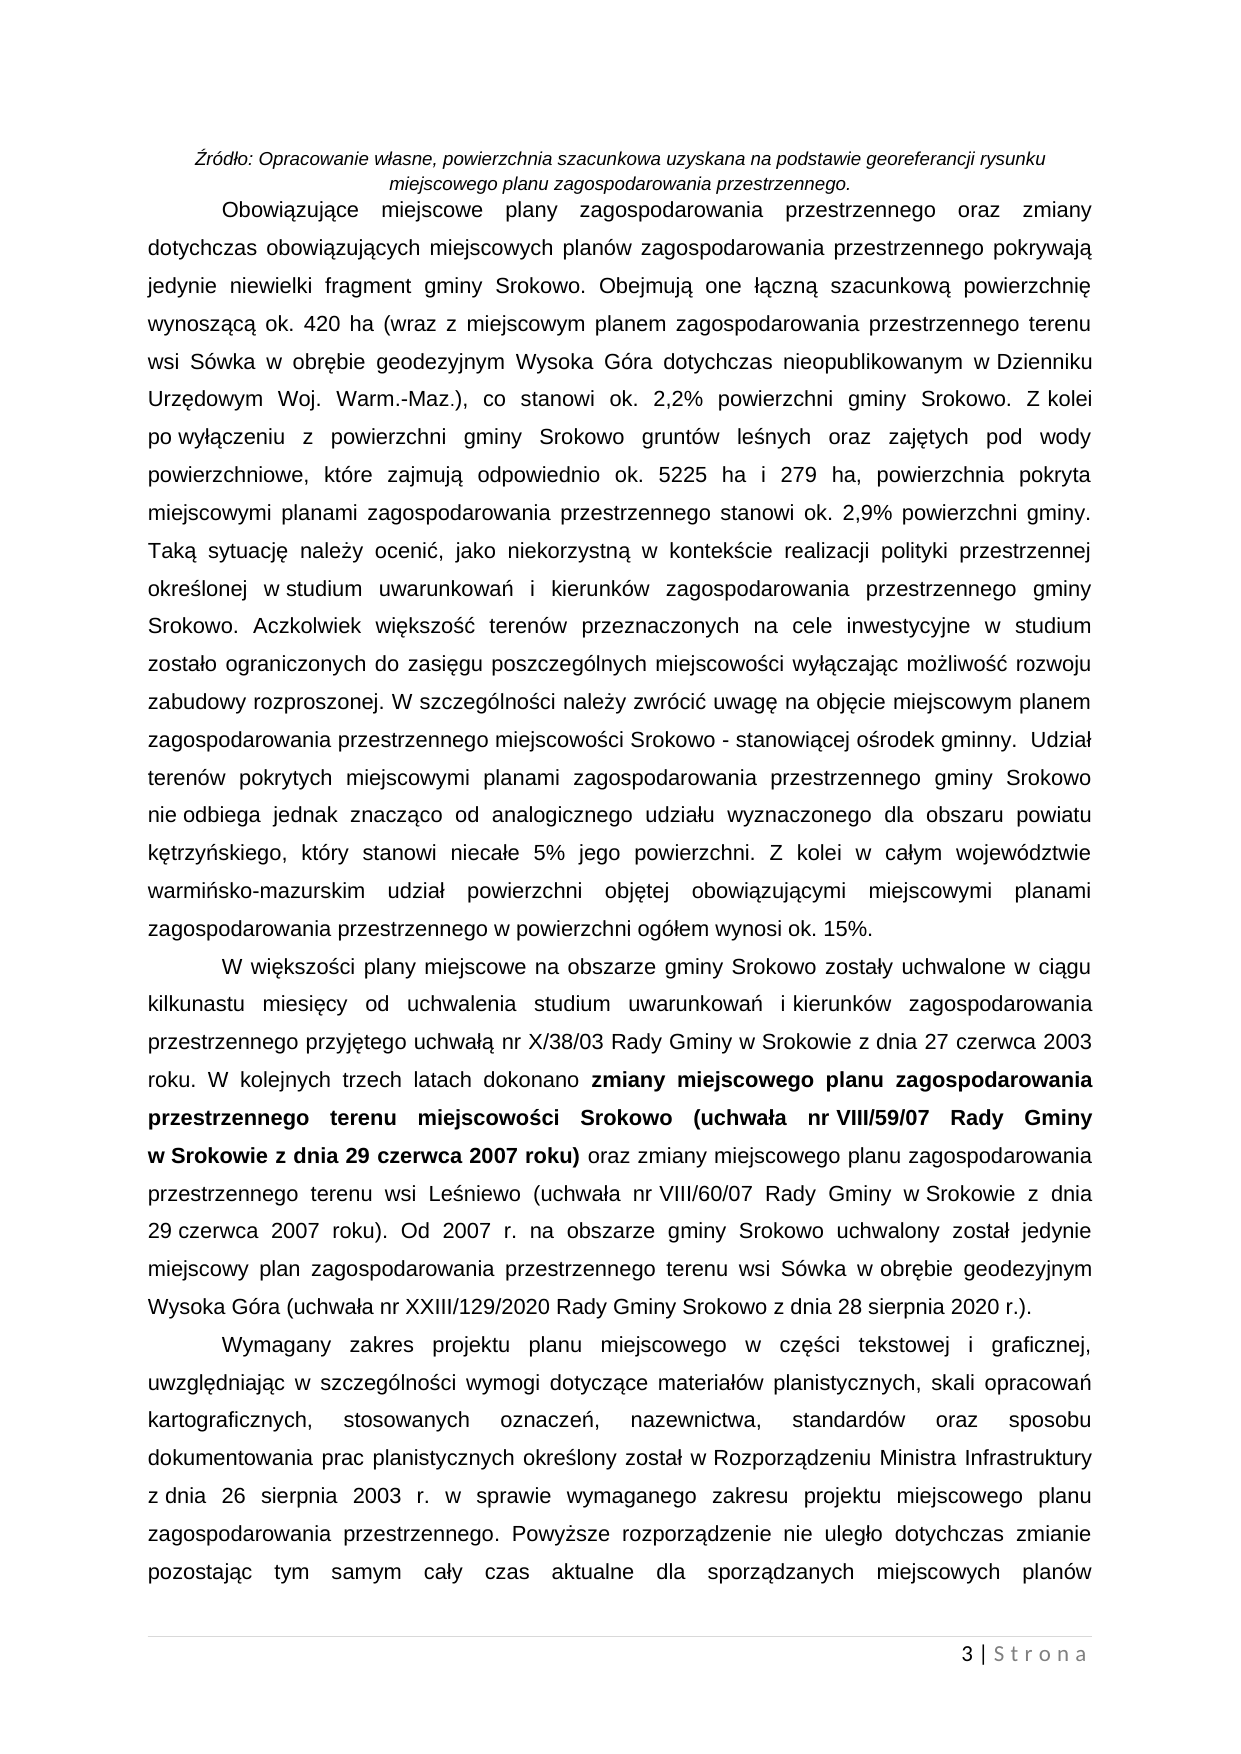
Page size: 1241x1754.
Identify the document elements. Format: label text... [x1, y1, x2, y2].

text W większości plany miejscowe na obszarze gminy Srokowo zostały uchwalone w ciągu kilkunastu miesięcy od uchwalenia studium uwarunkowań i kierunków zagospodarowania przestrzennego przyjętego uchwałą nr X/38/03 Rady Gminy w Srokowie z dnia 27 czerwca 2003 roku. W kolejnych trzech latach dokonano zmiany miejscowego planu zagospodarowania przestrzennego terenu miejscowości Srokowo (uchwała nr VIII/59/07 Rady Gminy w Srokowie z dnia 29 czerwca 2007 roku) oraz zmiany miejscowego planu zagospodarowania przestrzennego terenu wsi Leśniewo (uchwała nr VIII/60/07 Rady Gminy w Srokowie z dnia 29 czerwca 2007 roku). Od 2007 r. na obszarze gminy Srokowo uchwalony został jedynie miejscowy plan zagospodarowania przestrzennego terenu wsi Sówka w obrębie geodezyjnym Wysoka Góra (uchwała nr XXIII/129/2020 Rady Gminy Srokowo z dnia 28 sierpnia 2020 r.). [148, 953, 1092, 1319]
text Obowiązujące miejscowe plany zagospodarowania przestrzennego oraz zmiany dotychczas obowiązujących miejscowych planów zagospodarowania przestrzennego pokrywają jedynie niewielki fragment gminy Srokowo. Obejmują one łączną szacunkową powierzchnię wynoszącą ok. 420 ha (wraz z miejscowym planem zagospodarowania przestrzennego terenu wsi Sówka w obrębie geodezyjnym Wysoka Góra dotychczas nieopublikowanym w Dzienniku Urzędowym Woj. Warm.-Maz.), co stanowi ok. 2,2% powierzchni gminy Srokowo. Z kolei po wyłączeniu z powierzchni gminy Srokowo gruntów leśnych oraz zajętych pod wody powierzchniowe, które zajmują odpowiednio ok. 5225 ha i 279 ha, powierzchnia pokryta miejscowymi planami zagospodarowania przestrzennego stanowi ok. 2,9% powierzchni gminy. Taką sytuację należy ocenić, jako niekorzystną w kontekście realizacji polityki przestrzennej określonej w studium uwarunkowań i kierunków zagospodarowania przestrzennego gminy Srokowo. Aczkolwiek większość terenów przeznaczonych na cele inwestycyjne w studium zostało ograniczonych do zasięgu poszczególnych miejscowości wyłączając możliwość rozwoju zabudowy rozproszonej. W szczególności należy zwrócić uwagę na objęcie miejscowym planem zagospodarowania przestrzennego miejscowości Srokowo - stanowiącej ośrodek gminny. Udział terenów pokrytych miejscowymi planami zagospodarowania przestrzennego gminy Srokowo nie odbiega jednak znacząco od analogicznego udziału wyznaczonego dla obszaru powiatu kętrzyńskiego, który stanowi niecałe 5% jego powierzchni. Z kolei w całym województwie warmińsko-mazurskim udział powierzchni objętej obowiązującymi miejscowymi planami zagospodarowania przestrzennego w powierzchni ogółem wynosi ok. 15%. [148, 197, 1092, 941]
text Źródło: Opracowanie własne, powierzchnia szacunkowa uzyskana na podstawie georeferancji rysunku miejscowego planu zagospodarowania przestrzennego. [148, 148, 1092, 194]
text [148, 1332, 1092, 1584]
